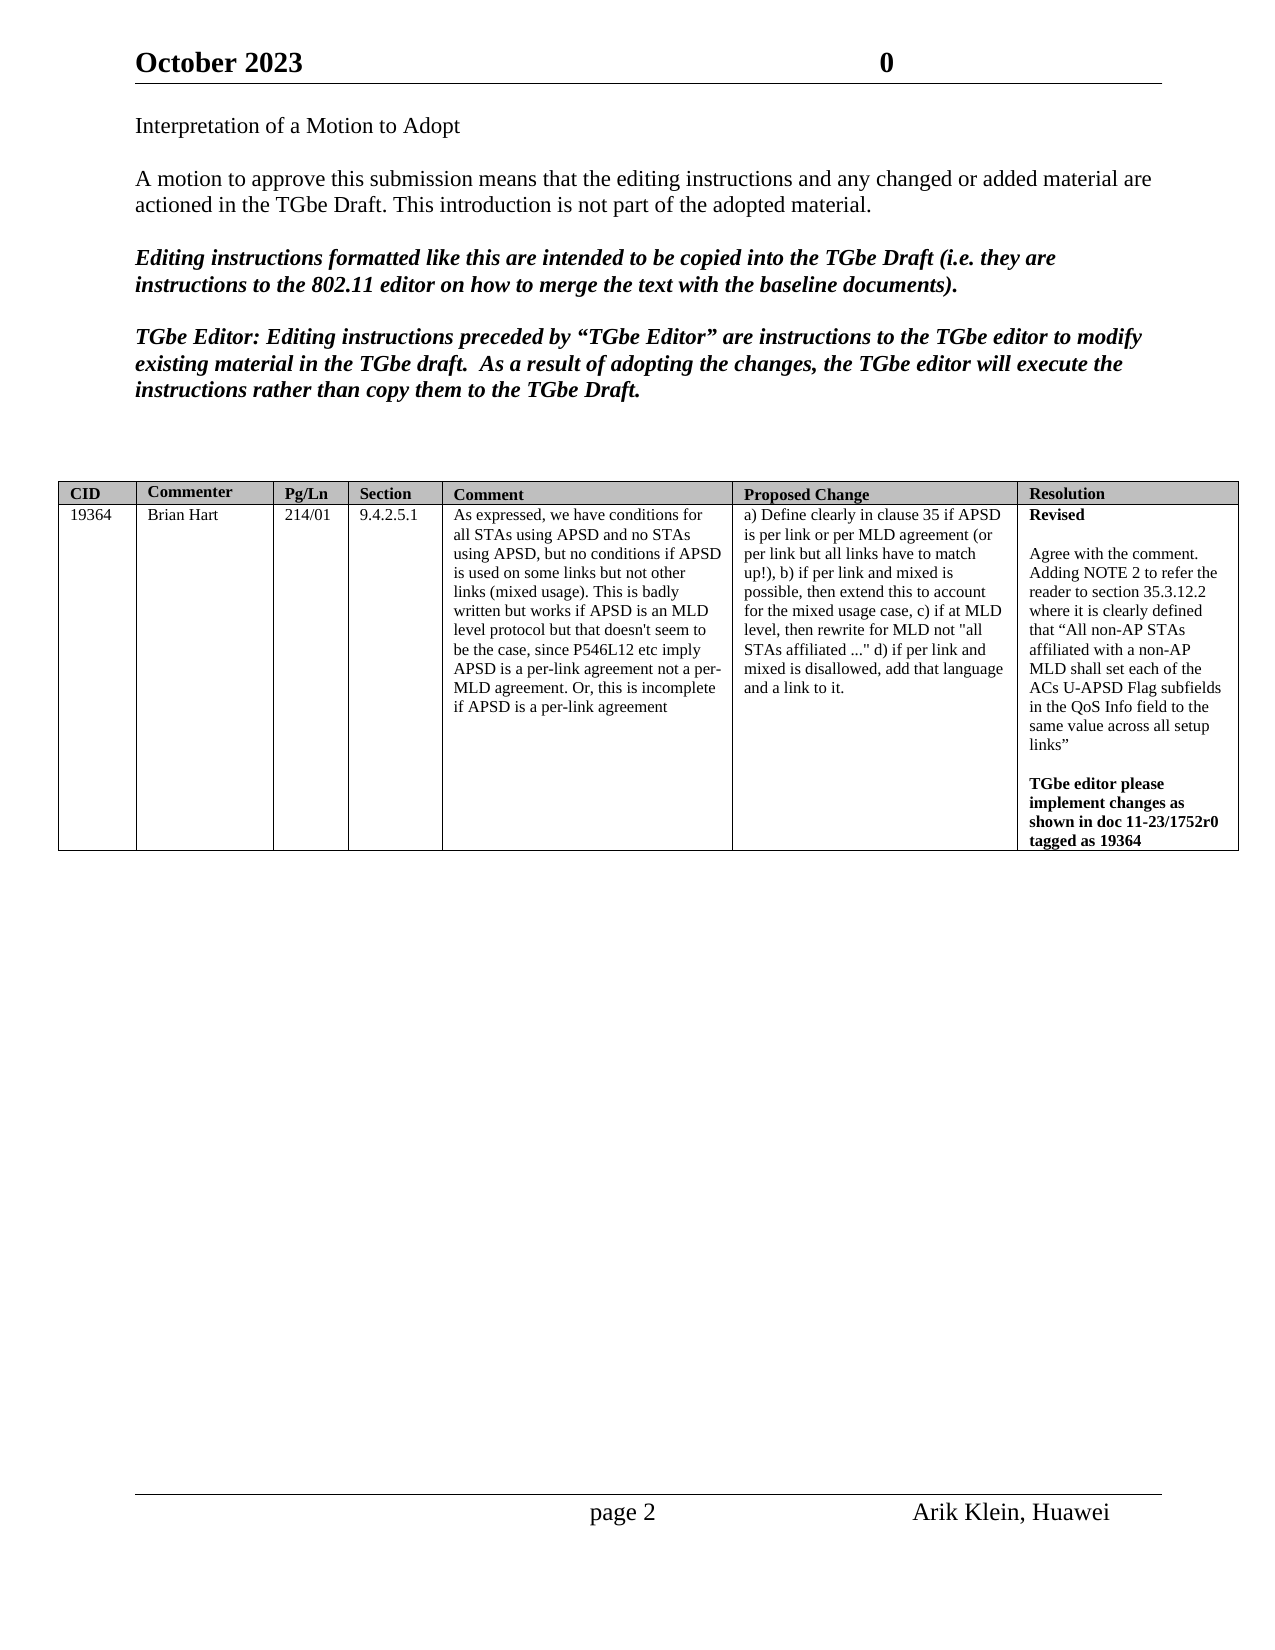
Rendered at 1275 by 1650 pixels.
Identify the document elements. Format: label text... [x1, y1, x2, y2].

text Interpretation of a Motion to Adopt [135, 112, 1162, 139]
table_header Pg/Ln [274, 482, 348, 504]
table_header Comment [443, 482, 732, 504]
text A motion to approve this submission means that the editing instructions and any changed or added material are actioned in the TGbe Draft. This introduction is not part of the adopted material. [135, 165, 1162, 218]
table_cell 214/01 [274, 505, 348, 850]
table_cell As expressed, we have conditions for all STAs using APSD and no STAs using APSD, but no conditions if APSD is used on some links but not other links (mixed usage). This is badly written but works if APSD is an MLD level protocol but that doesn't seem to be the case, since P546L12 etc imply APSD is a per-link agreement not a per-MLD agreement. Or, this is incomplete if APSD is a per-link agreement [443, 505, 732, 850]
table_cell Revised Agree with the comment. Adding NOTE 2 to refer the reader to section 35.3.12.2 where it is clearly defined that “All non-AP STAs affiliated with a non-AP MLD shall set each of the ACs U-APSD Flag subfields in the QoS Info field to the same value across all setup links” TGbe editor please implement changes as shown in doc 11-23/1752r0 tagged as 19364 [1018, 505, 1238, 850]
table_cell 19364 [59, 505, 136, 850]
text Editing instructions formatted like this are intended to be copied into the TGbe Draft (i.e. they are instructions to the 802.11 editor on how to merge the text with the baseline documents). [135, 244, 1162, 297]
table_header Resolution [1018, 482, 1238, 504]
table_header Proposed Change [733, 482, 1017, 504]
table_header Section [349, 482, 442, 504]
table_cell Brian Hart [137, 505, 273, 850]
table_header CID [59, 482, 136, 504]
table_cell 9.4.2.5.1 [349, 505, 442, 850]
table_header Commenter [137, 482, 273, 504]
text TGbe Editor: Editing instructions preceded by “TGbe Editor” are instructions to the TGbe editor to modify existing material in the TGbe draft. As a result of adopting the changes, the TGbe editor will execute the instructions rather than copy them to the TGbe Draft. [135, 323, 1162, 402]
table_cell a) Define clearly in clause 35 if APSD is per link or per MLD agreement (or per link but all links have to match up!), b) if per link and mixed is possible, then extend this to account for the mixed usage case, c) if at MLD level, then rewrite for MLD not "all STAs affiliated ..." d) if per link and mixed is disallowed, add that language and a link to it. [733, 505, 1017, 850]
